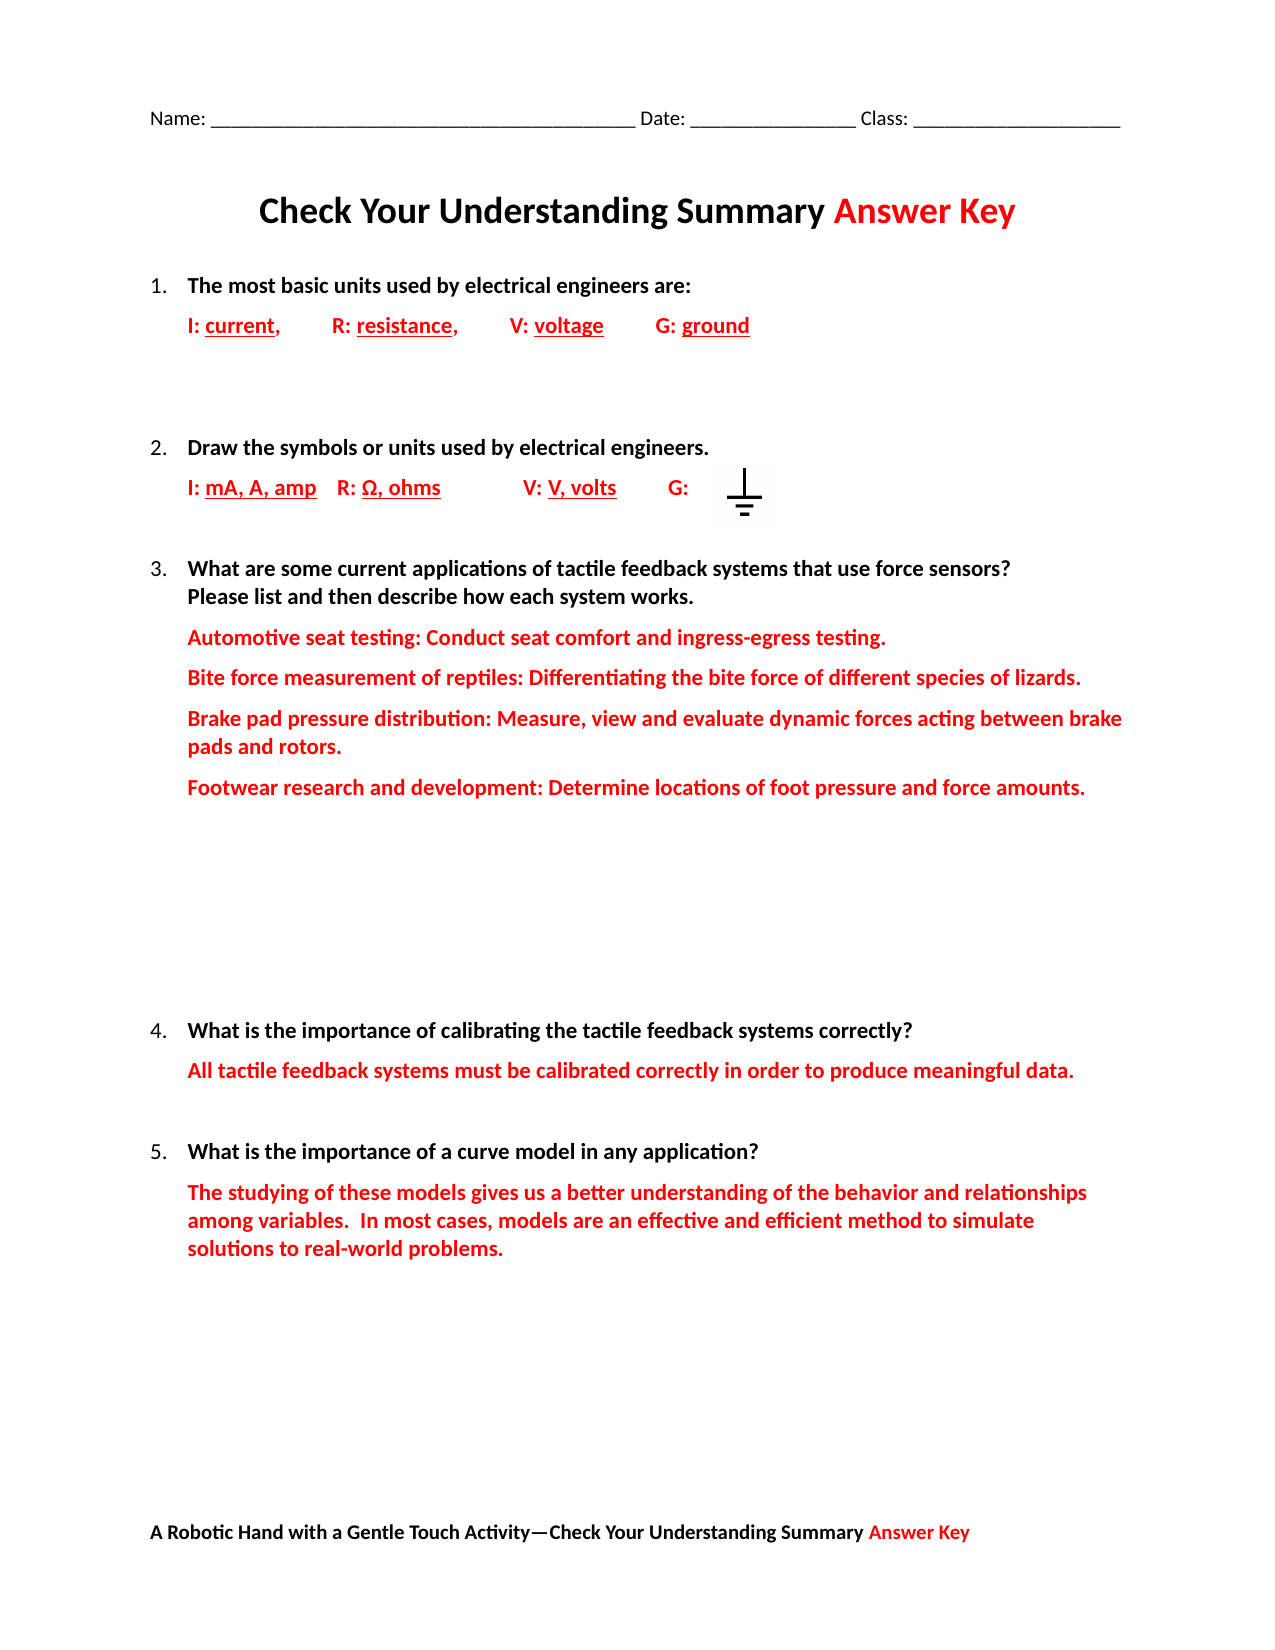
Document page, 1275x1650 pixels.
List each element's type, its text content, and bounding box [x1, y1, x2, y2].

text All tactile feedback systems must be calibrated correctly in order to produce meaningful data. [187, 1056, 1125, 1084]
text I: mA, A, amp R: Ω, ohms V: V, volts G: [187, 473, 1125, 501]
text Bite force measurement of reptiles: Differentiating the bite force of different species of lizards. [187, 663, 1125, 692]
text I: current, R: resistance, V: voltage G: ground [187, 311, 1125, 339]
text Footwear research and development: Determine locations of foot pressure and force amounts. [187, 773, 1125, 801]
text Check Your Understanding Summary Answer Key [150, 187, 1125, 233]
list Draw the symbols or units used by electrical engineers. [150, 433, 1125, 461]
text Brake pad pressure distribution: Measure, view and evaluate dynamic forces acting between brake pads and rotors. [187, 704, 1125, 760]
list What are some current applications of tactile feedback systems that use force sensors? Please list and then describe how each system works. [150, 554, 1125, 611]
text The studying of these models gives us a better understanding of the behavior and relationships among variables. In most cases, models are an effective and efficient method to simulate solutions to real-world problems. [187, 1178, 1125, 1262]
text Automotive seat testing: Conduct seat comfort and ingress-egress testing. [187, 623, 1125, 651]
list What is the importance of calibrating the tactile feedback systems correctly? [150, 1016, 1125, 1044]
list The most basic units used by electrical engineers are: [150, 271, 1125, 299]
list What is the importance of a curve model in any application? [150, 1137, 1125, 1165]
